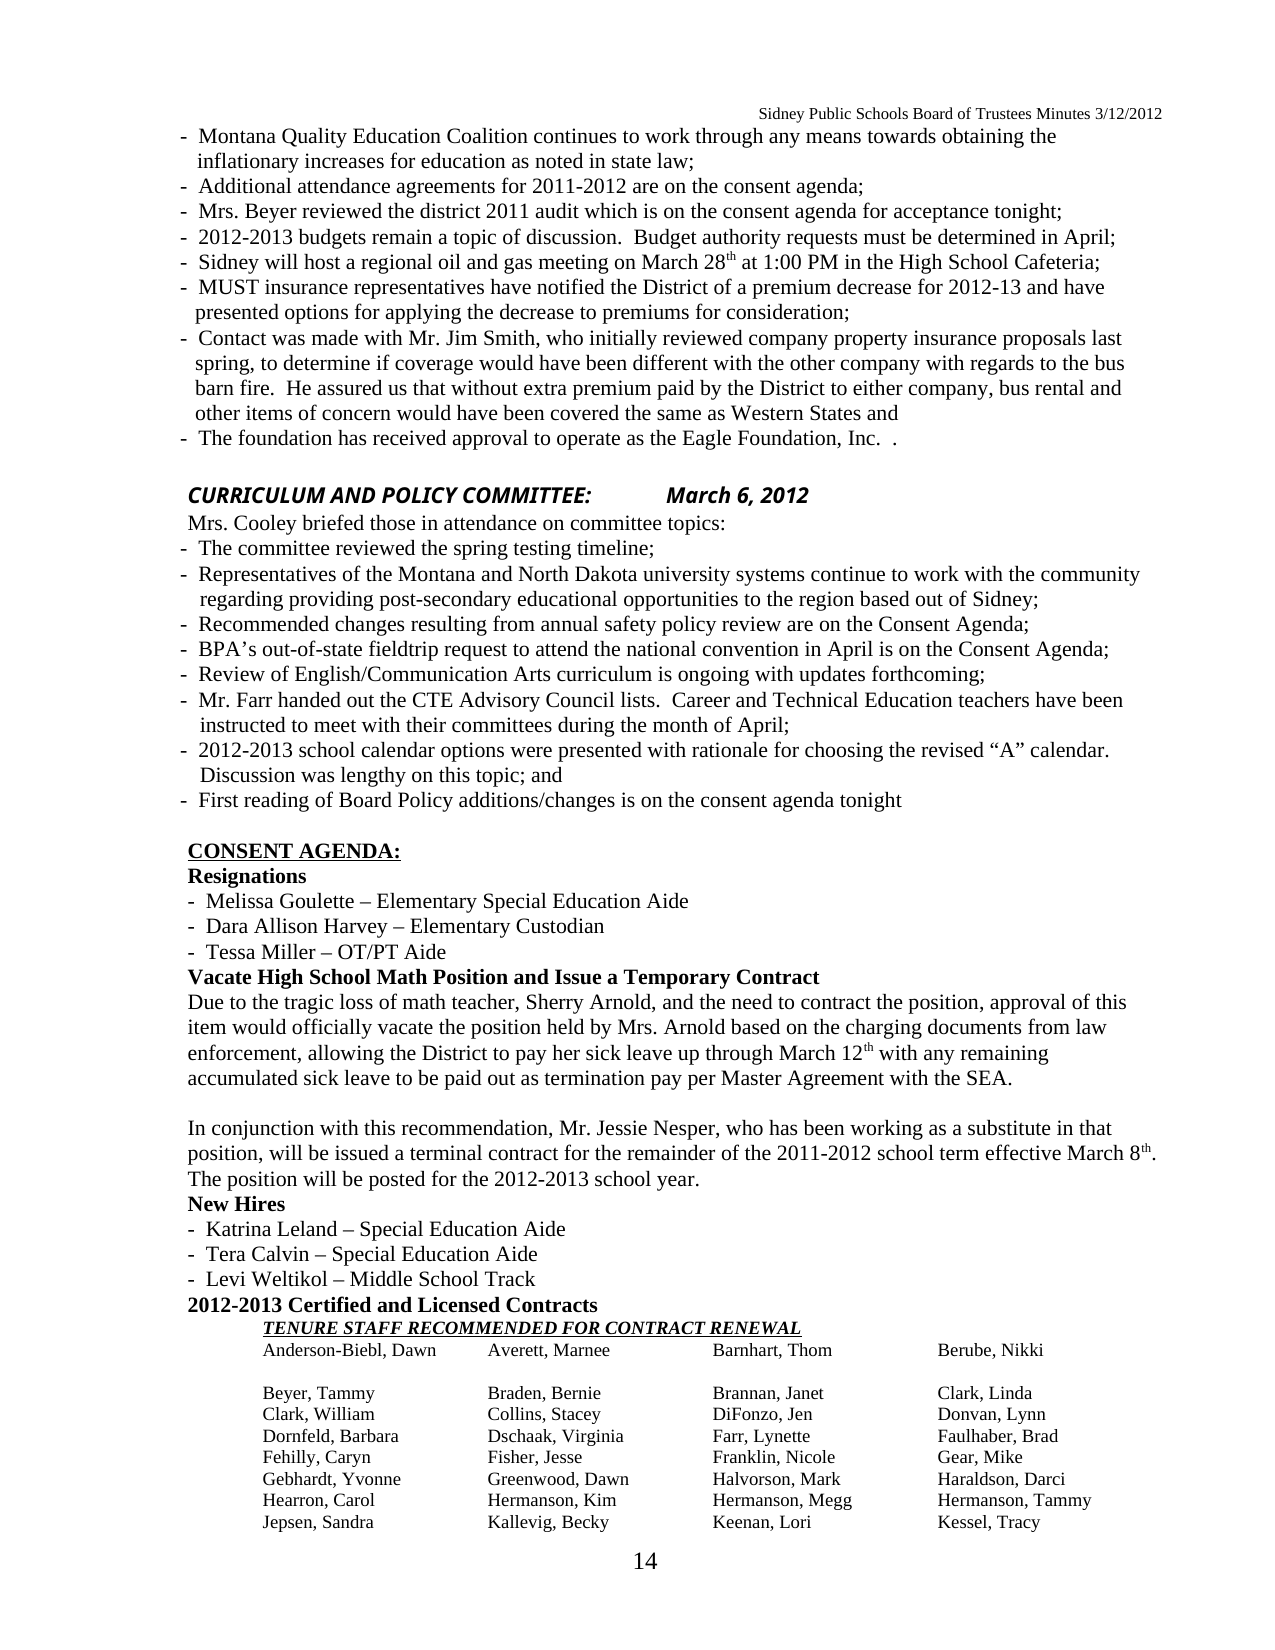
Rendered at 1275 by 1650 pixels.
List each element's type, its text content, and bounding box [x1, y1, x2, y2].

text - Montana Quality Education Coalition continues to work through any means towards obtaining the inflationary increases for education as noted in state law; [180, 123, 1162, 173]
text TENURE STAFF RECOMMENDED FOR CONTRACT RENEWAL [187, 1317, 1162, 1338]
text Beyer, Tammy Braden, Bernie Brannan, Janet Clark, Linda [187, 1382, 1162, 1403]
text - First reading of Board Policy additions/changes is on the consent agenda tonight [180, 787, 1162, 813]
text - Representatives of the Montana and North Dakota university systems continue to work with the community regarding providing post-secondary educational opportunities to the region based out of Sidney; [180, 561, 1162, 611]
text Hearron, Carol Hermanson, Kim Hermanson, Megg Hermanson, Tammy [187, 1489, 1162, 1511]
text - 2012-2013 school calendar options were presented with rationale for choosing the revised “A” calendar. Discussion was lengthy on this topic; and [180, 737, 1162, 787]
text Dornfeld, Barbara Dschaak, Virginia Farr, Lynette Faulhaber, Brad [187, 1425, 1162, 1446]
text - The committee reviewed the spring testing timeline; [180, 535, 1162, 561]
text - Dara Allison Harvey – Elementary Custodian [187, 913, 1162, 939]
text Mrs. Cooley briefed those in attendance on committee topics: [187, 510, 1162, 535]
text CONSENT AGENDA: [187, 838, 1162, 863]
text - Tessa Miller – OT/PT Aide [187, 939, 1162, 964]
text - BPA’s out-of-state fieldtrip request to attend the national convention in April is on the Consent Agenda; [180, 636, 1162, 661]
text New Hires [187, 1191, 1162, 1216]
text - Sidney will host a regional oil and gas meeting on March 28th at 1:00 PM in the High School Cafeteria; [180, 249, 1162, 274]
text Fehilly, Caryn Fisher, Jesse Franklin, Nicole Gear, Mike [187, 1446, 1162, 1468]
text CURRICULUM AND POLICY COMMITTEE: March 6, 2012 [187, 480, 1162, 510]
text Resignations [187, 863, 1162, 888]
text - Recommended changes resulting from annual safety policy review are on the Consent Agenda; [180, 611, 1162, 636]
text - Melissa Goulette – Elementary Special Education Aide [187, 888, 1162, 913]
text Clark, William Collins, Stacey DiFonzo, Jen Donvan, Lynn [187, 1403, 1162, 1425]
text 2012-2013 Certified and Licensed Contracts [187, 1292, 1162, 1317]
text Gebhardt, Yvonne Greenwood, Dawn Halvorson, Mark Haraldson, Darci [187, 1468, 1162, 1489]
text - MUST insurance representatives have notified the District of a premium decrease for 2012-13 and have presented options for applying the decrease to premiums for consideration; [180, 274, 1162, 324]
text In conjunction with this recommendation, Mr. Jessie Nesper, who has been working as a substitute in that position, will be issued a terminal contract for the remainder of the 2011-2012 school term effective March 8th. The position will be posted for the 2012-2013 school year. [187, 1115, 1162, 1191]
text Due to the tragic loss of math teacher, Sherry Arnold, and the need to contract the position, approval of this item would officially vacate the position held by Mrs. Arnold based on the charging documents from law enforcement, allowing the District to pay her sick leave up through March 12th with any remaining accumulated sick leave to be paid out as termination pay per Master Agreement with the SEA. [187, 989, 1162, 1090]
text Jepsen, Sandra Kallevig, Becky Keenan, Lori Kessel, Tracy [187, 1511, 1162, 1532]
text - Review of English/Communication Arts curriculum is ongoing with updates forthcoming; [180, 661, 1162, 687]
text - Tera Calvin – Special Education Aide [187, 1241, 1162, 1266]
text - Levi Weltikol – Middle School Track [187, 1266, 1162, 1292]
text Vacate High School Math Position and Issue a Temporary Contract [187, 964, 1162, 989]
text - Katrina Leland – Special Education Aide [187, 1216, 1162, 1241]
text - The foundation has received approval to operate as the Eagle Foundation, Inc. . [180, 425, 1162, 451]
text - Mrs. Beyer reviewed the district 2011 audit which is on the consent agenda for acceptance tonight; [180, 198, 1162, 224]
text - 2012-2013 budgets remain a topic of discussion. Budget authority requests must be determined in April; [180, 224, 1162, 249]
text - Additional attendance agreements for 2011-2012 are on the consent agenda; [180, 173, 1162, 198]
text - Contact was made with Mr. Jim Smith, who initially reviewed company property insurance proposals last spring, to determine if coverage would have been different with the other company with regards to the bus barn fire. He assured us that without extra premium paid by the District to either company, bus rental and other items of concern would have been covered the same as Western States and [180, 324, 1162, 425]
text Anderson-Biebl, Dawn Averett, Marnee Barnhart, Thom Berube, Nikki [187, 1338, 1162, 1382]
text - Mr. Farr handed out the CTE Advisory Council lists. Career and Technical Education teachers have been instructed to meet with their committees during the month of April; [180, 687, 1162, 737]
